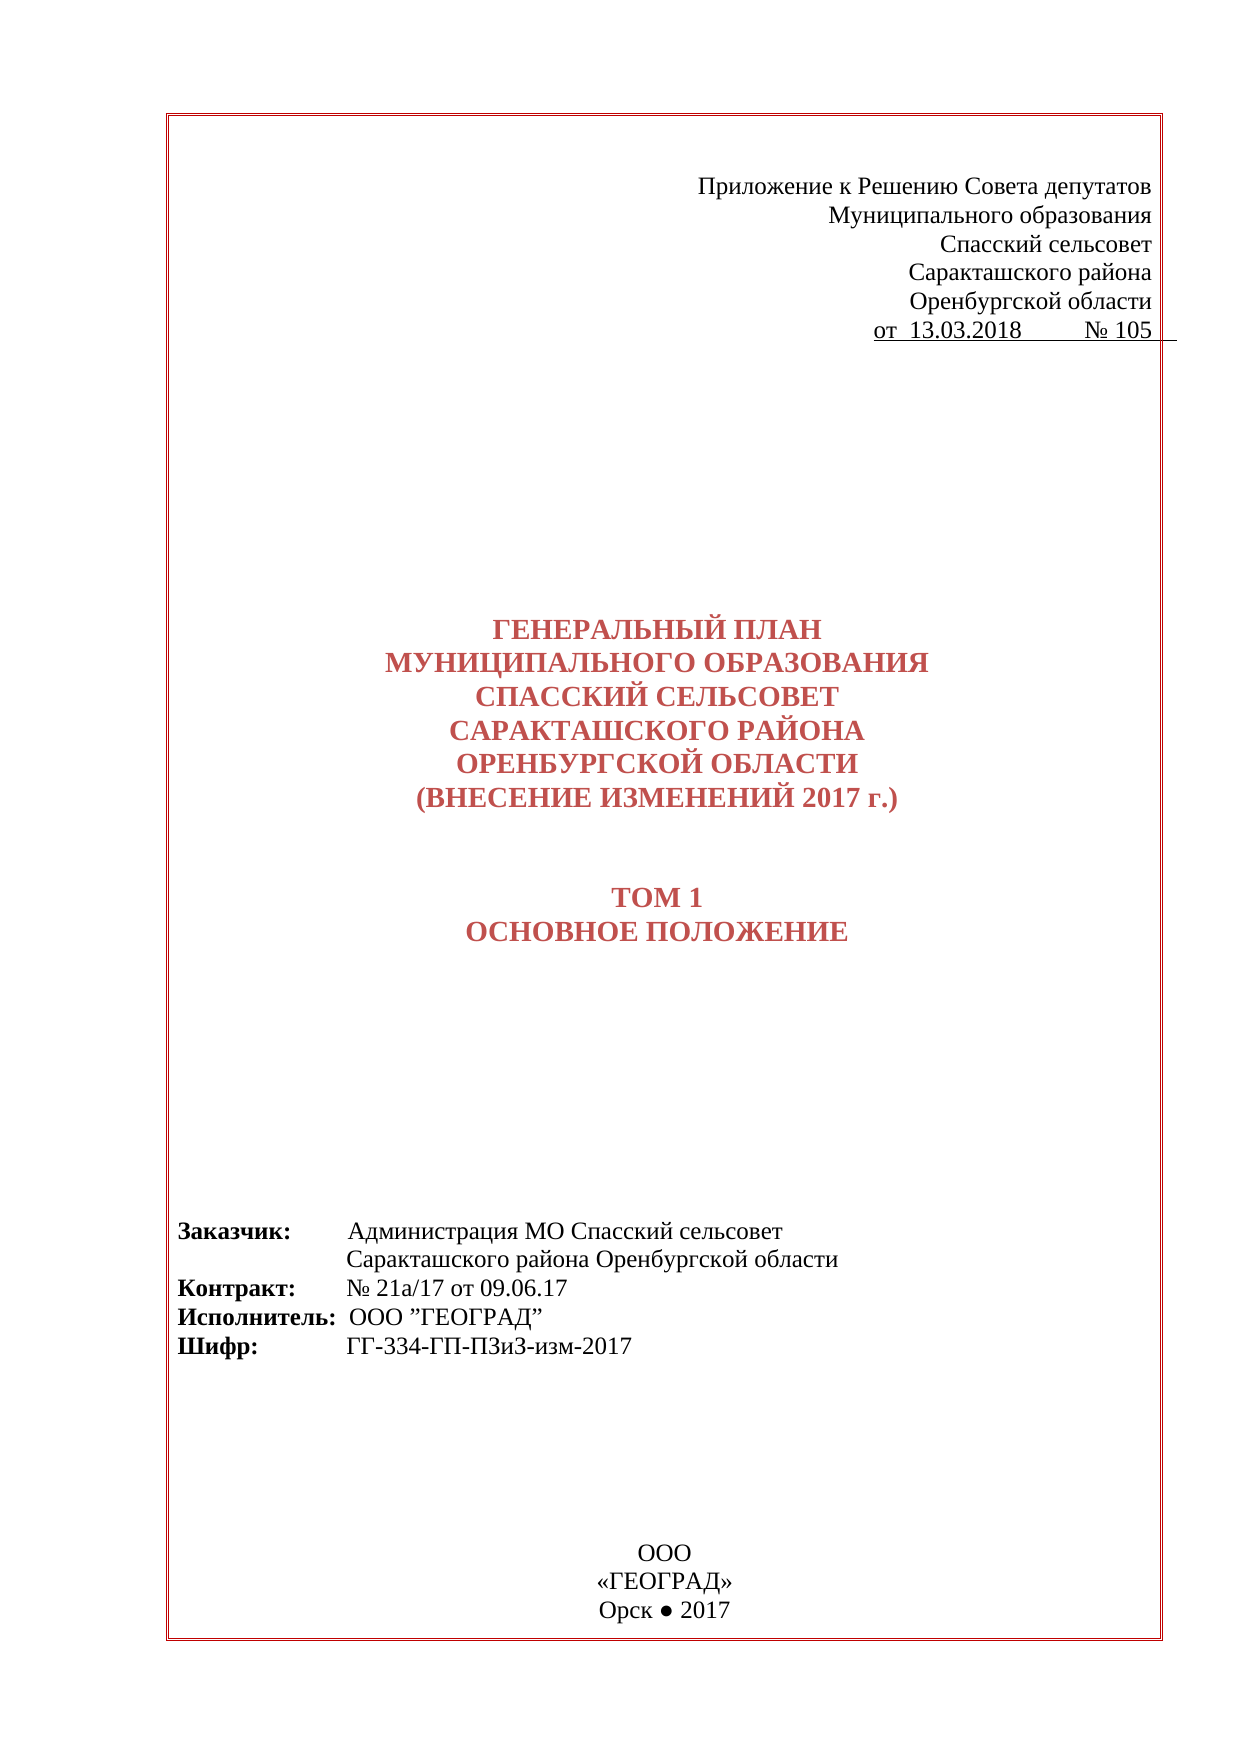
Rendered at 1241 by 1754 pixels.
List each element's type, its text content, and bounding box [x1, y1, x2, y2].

text Орск ● 2017 [177, 1595, 1152, 1624]
text Приложение к Решению Совета депутатов [591, 171, 1152, 200]
text ОСНОВНОЕ ПОЛОЖЕНИЕ [177, 914, 1137, 947]
text САРАКТАШСКОГО РАЙОНА [177, 713, 1137, 746]
text Саракташского района Оренбургской области [177, 1244, 1152, 1273]
text от 13.03.2018 № 105 [591, 315, 1152, 344]
text Спасский сельсовет [591, 229, 1152, 257]
text (ВНЕСЕНИЕ ИЗМЕНЕНИЙ .) [177, 780, 1137, 813]
text ООО [177, 1538, 1152, 1566]
text «ГЕОГРАД» [177, 1566, 1152, 1595]
text ГЕНЕРАЛЬНЫЙ ПЛАН [177, 612, 1137, 646]
text Заказчик: Администрация МО Спасский сельсовет [177, 1216, 1152, 1244]
text Шифр: ГГ-334-ГП-ПЗиЗ-изм-2017 [177, 1331, 1152, 1359]
text ОРЕНБУРГСКОЙ ОБЛАСТИ [177, 746, 1137, 780]
text Муниципального образования [591, 200, 1152, 229]
text Саракташского района [591, 257, 1152, 286]
text Исполнитель: ООО ”ГЕОГРАД” [177, 1302, 1152, 1331]
text СПАССКИЙ СЕЛЬСОВЕТ [177, 679, 1137, 713]
text Контракт: № 21а/17 от 09.06.17 [177, 1273, 1152, 1302]
text МУНИЦИПАЛЬНОГО ОБРАЗОВАНИЯ [177, 646, 1137, 679]
text ТОМ 1 [177, 880, 1137, 914]
text Оренбургской области [591, 286, 1152, 315]
